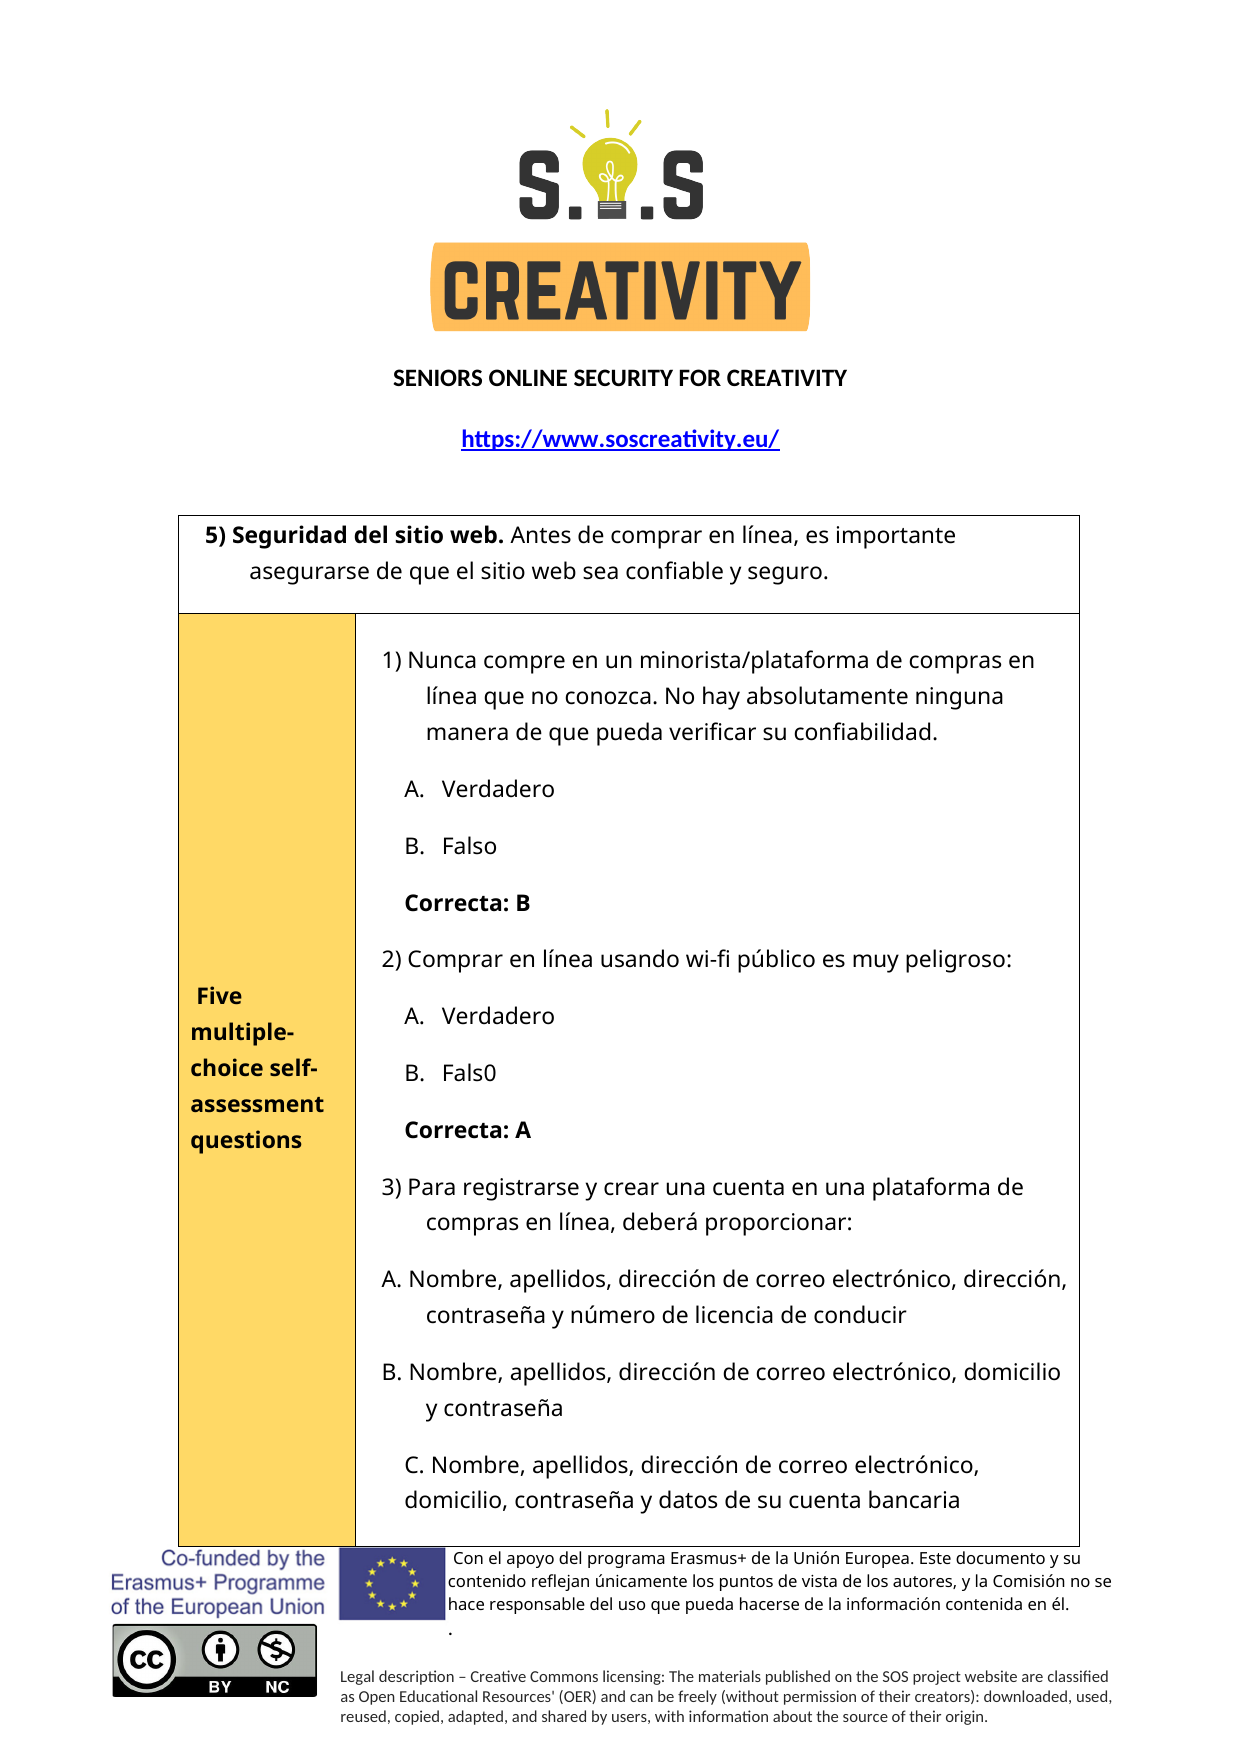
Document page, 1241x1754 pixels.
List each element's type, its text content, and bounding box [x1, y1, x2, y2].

picture [108, 1539, 450, 1697]
picture [430, 109, 811, 332]
table_cell Five multiple-choice self-assessment questions [179, 614, 355, 1546]
